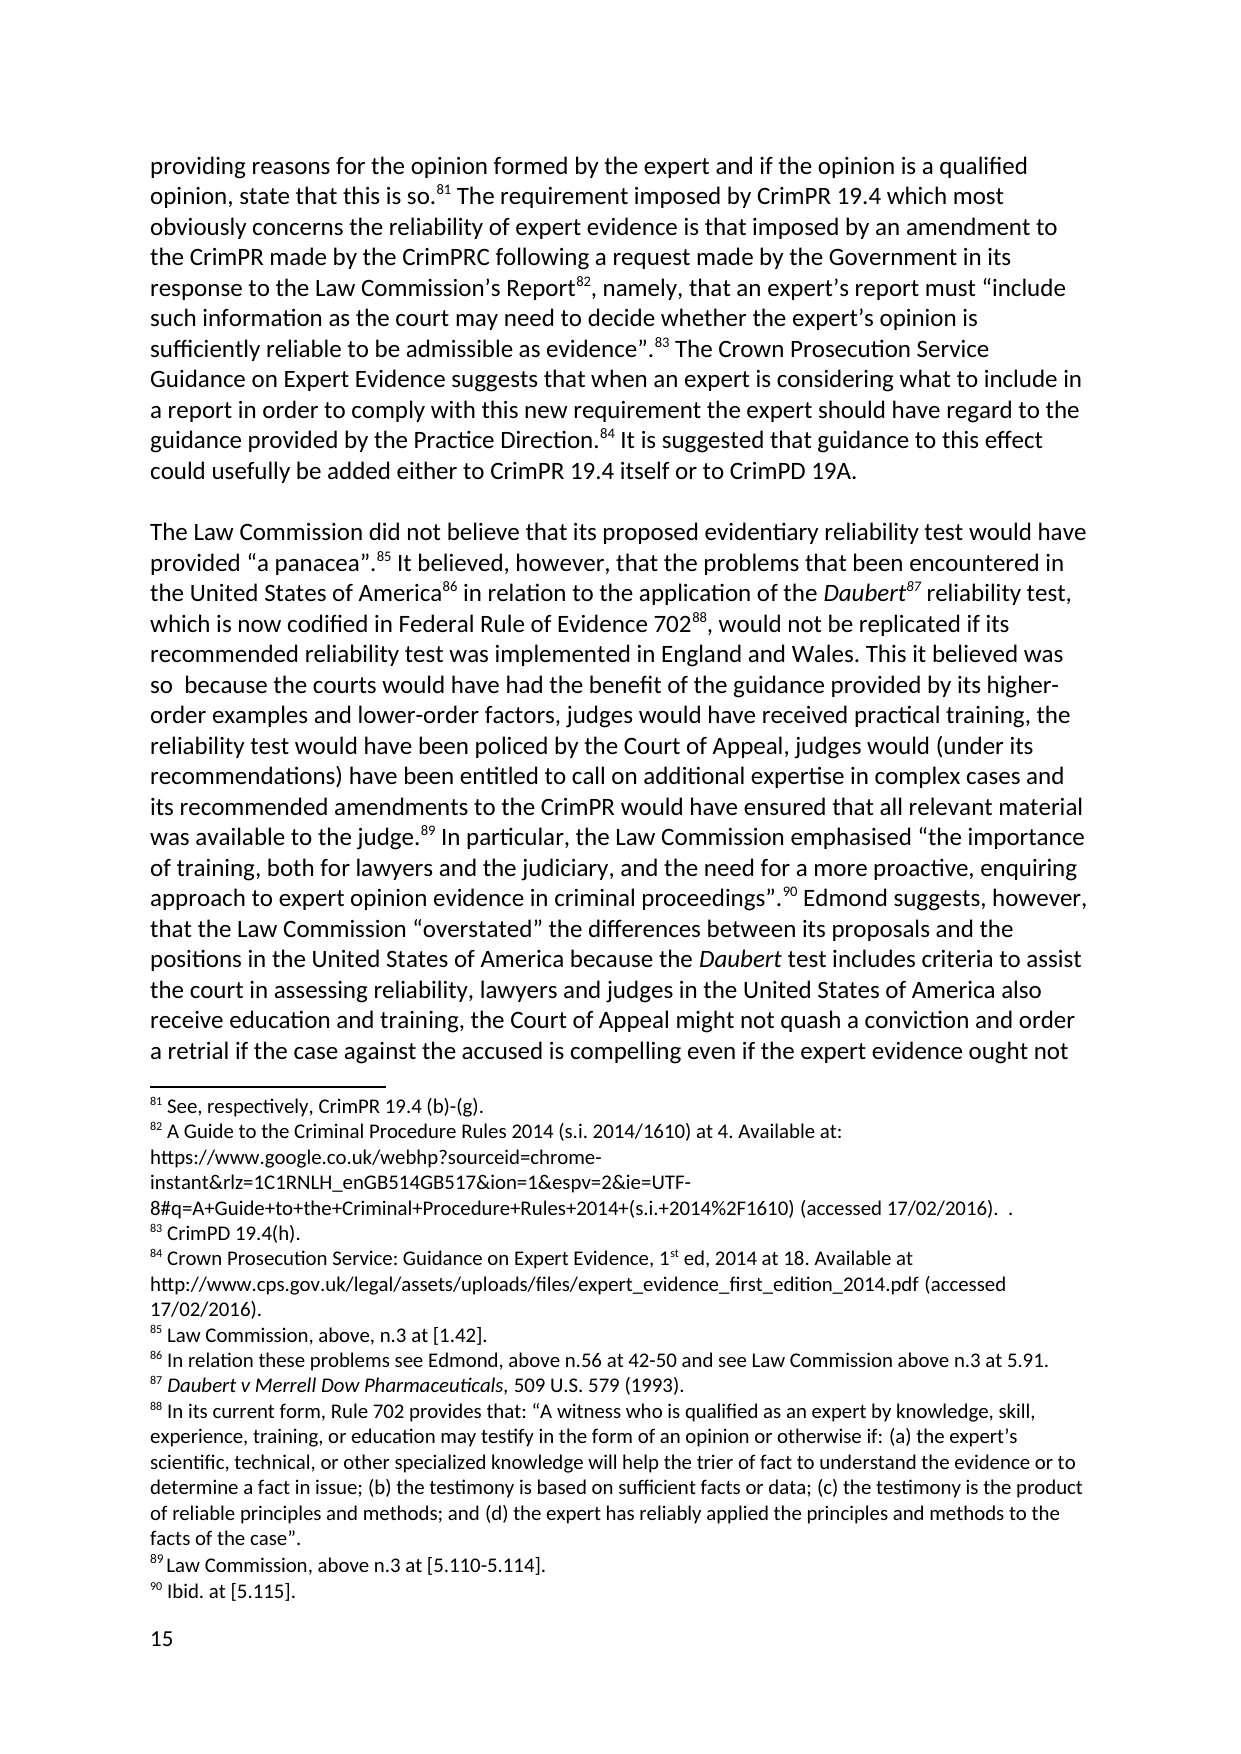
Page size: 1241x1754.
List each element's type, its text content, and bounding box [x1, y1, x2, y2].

text The Law Commission did not believe that its proposed evidentiary reliability test would have provided “a panacea”. It believed, however, that the problems that been encountered in the United States of America in relation to the application of the Daubert reliability test, which is now codified in Federal Rule of Evidence 702, would not be replicated if its recommended reliability test was implemented in England and Wales. This it believed was so because the courts would have had the benefit of the guidance provided by its higher-order examples and lower-order factors, judges would have received practical training, the reliability test would have been policed by the Court of Appeal, judges would (under its recommendations) have been entitled to call on additional expertise in complex cases and its recommended amendments to the CrimPR would have ensured that all relevant material was available to the judge. In particular, the Law Commission emphasised “the importance of training, both for lawyers and the judiciary, and the need for a more proactive, enquiring approach to expert opinion evidence in criminal proceedings”. Edmond suggests, however, that the Law Commission “overstated” the differences between its proposals and the positions in the United States of America because the Daubert test includes criteria to assist the court in assessing reliability, lawyers and judges in the United States of America also receive education and training, the Court of Appeal might not quash a conviction and order a retrial if the case against the accused is compelling even if the expert evidence ought not to have been admitted and the courts in the United States rarely exercise their powers to appoint expert witnesses to assist them. Edmond also suggests, with reference to the difficulty of dealing with “varying degrees of technical and methodological sophistication (and illiteracy) [which] limit the ability to comprehend and adapt”, that “[i]t is far from obvious that training, even training based around conventional legal values, will facilitate the kinds of changes that appear to be required”. In practice, the recommendation that the court should possess the power to appoint an expert to assist it in complex cases has not been implemented, the extent, quality and efficacy of the training provided for judges and lawyers remains to be seen and at the time of writing, it remains to be seen what the approach of the Court of Appeal to the application of the reliability of the common law reliability test in the context of the guidance now provided by CrimPD 19A will be. [150, 516, 1090, 1066]
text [150, 150, 1090, 486]
